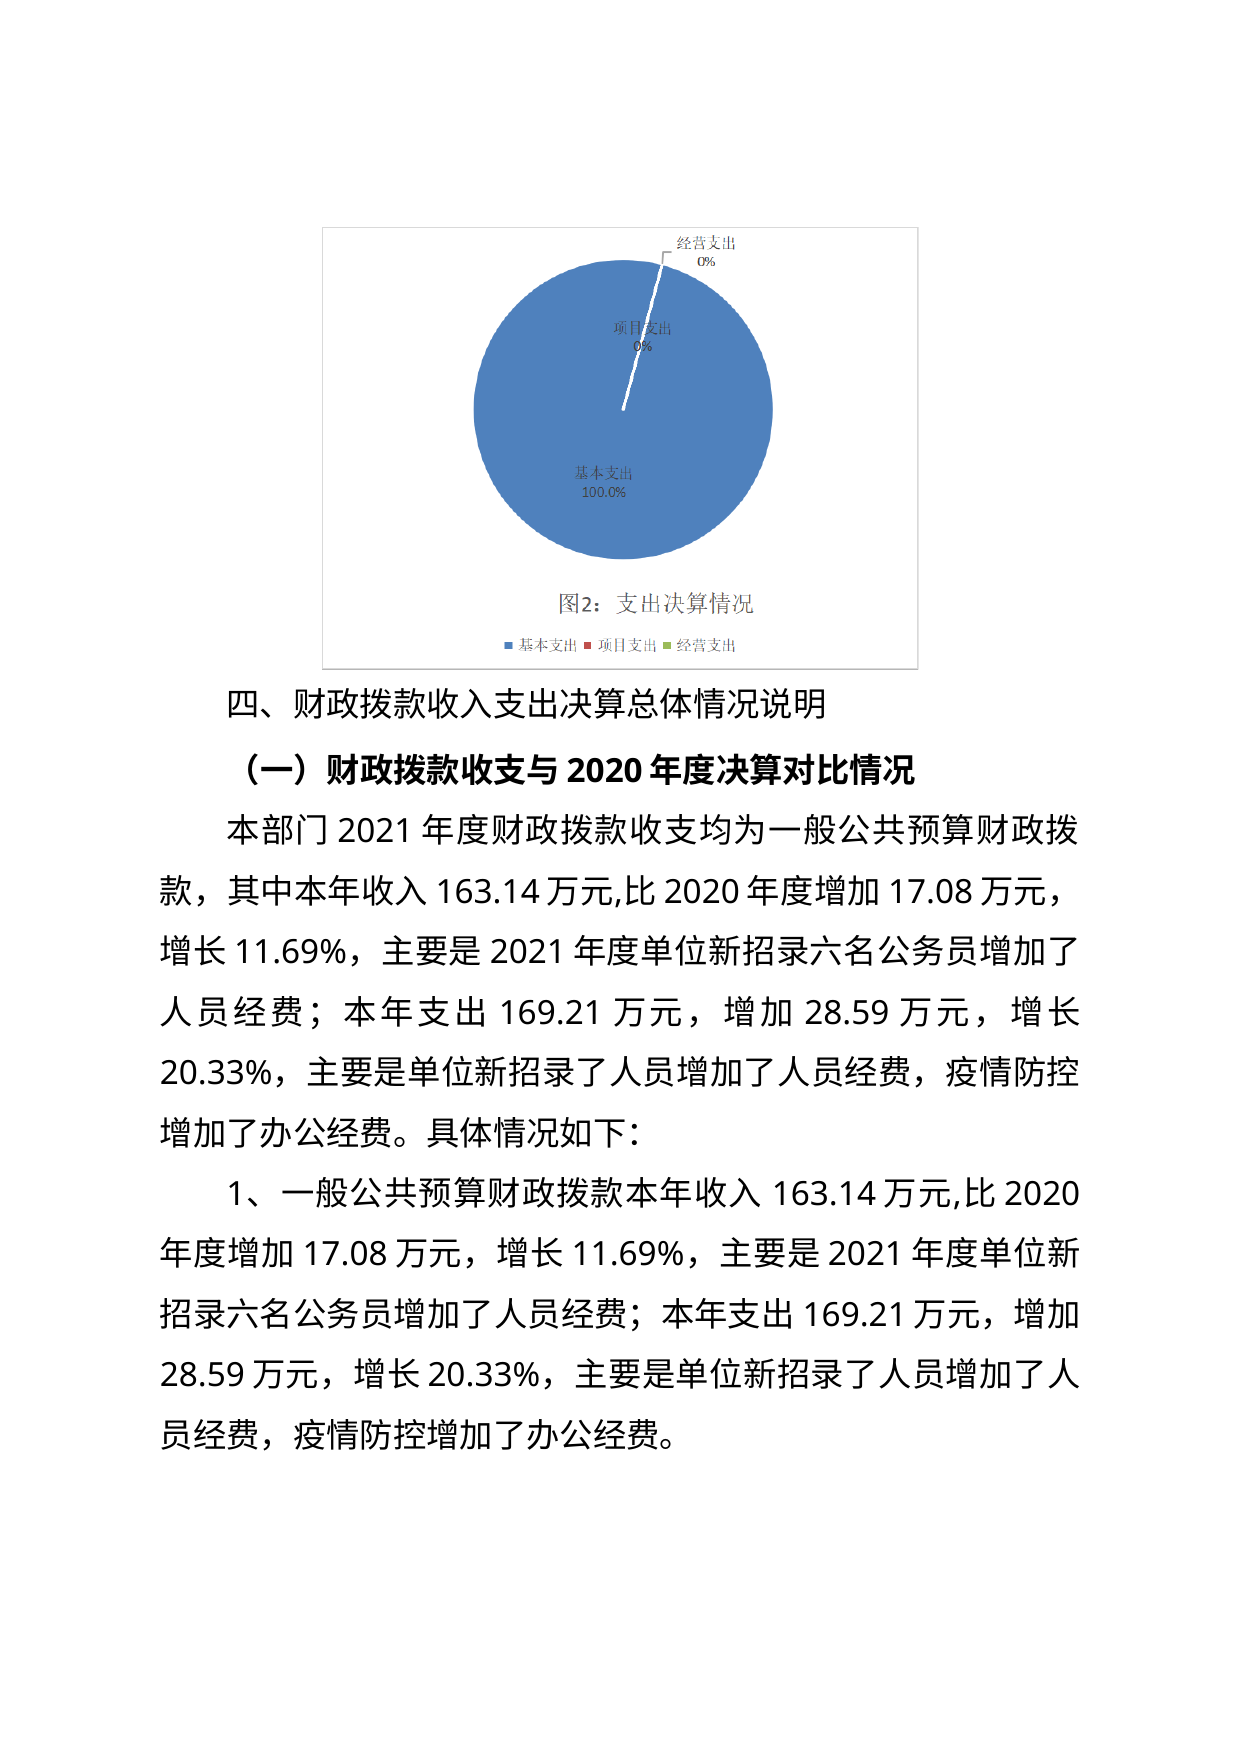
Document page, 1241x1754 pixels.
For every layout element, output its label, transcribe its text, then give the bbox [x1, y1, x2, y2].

text （一）财政拨款收支与2020年度决算对比情况 [159, 734, 1081, 794]
text 四、财政拨款收入支出决算总体情况说明 [159, 669, 1081, 734]
picture [322, 227, 919, 670]
text 1、一般公共预算财政拨款本年收入163.14万元,比2020年度增加17.08万元，增长11.69%，主要是2021年度单位新招录六名公务员增加了人员经费；本年支出169.21万元，增加28.59万元，增长20.33%，主要是单位新招录了人员增加了人员经费，疫情防控增加了办公经费。 [159, 1157, 1081, 1459]
text 本部门2021年度财政拨款收支均为一般公共预算财政拨款，其中本年收入163.14万元,比2020年度增加17.08万元，增长11.69%，主要是2021年度单位新招录六名公务员增加了人员经费；本年支出169.21万元，增加28.59万元，增长20.33%，主要是单位新招录了人员增加了人员经费，疫情防控增加了办公经费。具体情况如下： [159, 794, 1081, 1157]
